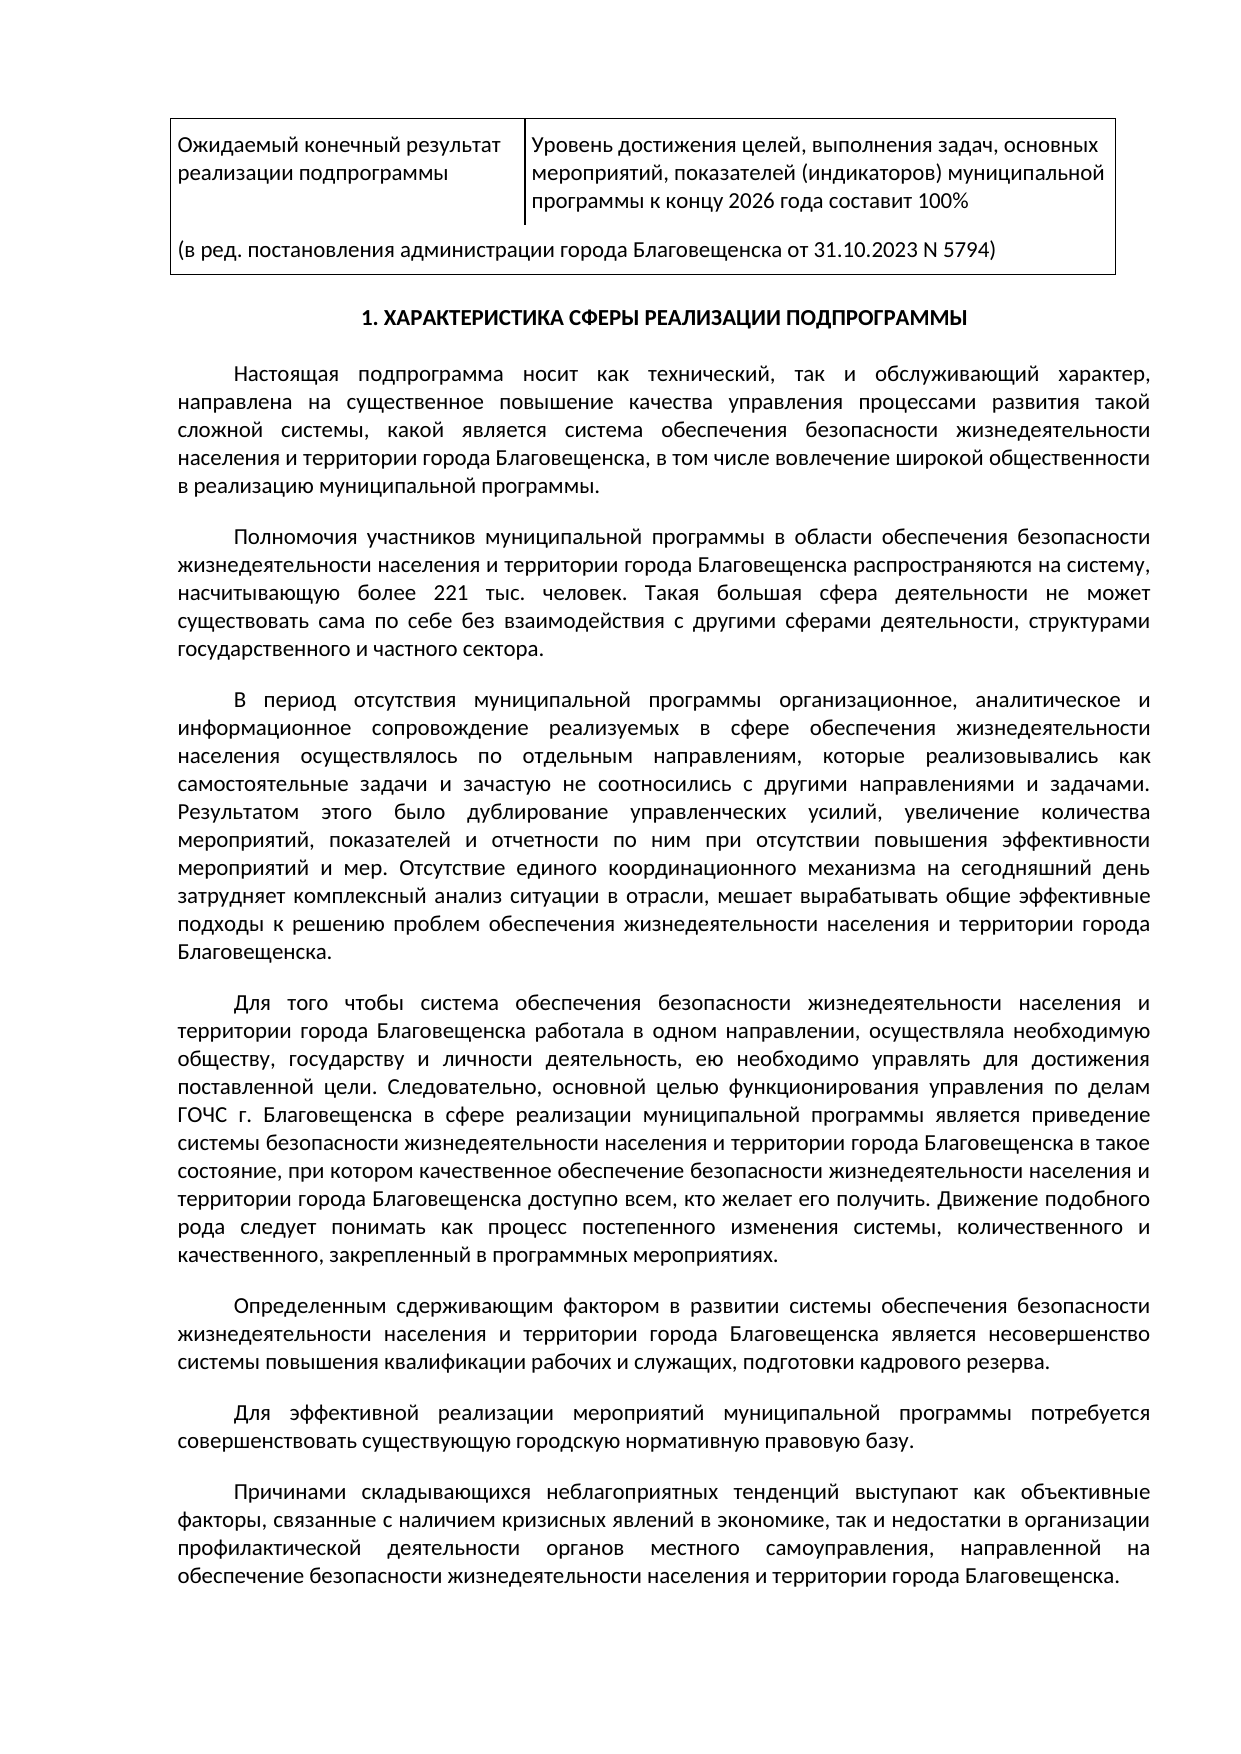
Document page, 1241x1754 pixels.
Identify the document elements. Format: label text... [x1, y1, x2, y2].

text Причинами складывающихся неблагоприятных тенденций выступают как объективные факторы, связанные с наличием кризисных явлений в экономике, так и недостатки в организации профилактической деятельности органов местного самоуправления, направленной на обеспечение безопасности жизнедеятельности населения и территории города Благовещенска. [177, 1477, 1152, 1589]
table_cell (в ред. постановления администрации города Благовещенска от 31.10.2023 N 5794) [171, 225, 1115, 274]
text Определенным сдерживающим фактором в развитии системы обеспечения безопасности жизнедеятельности населения и территории города Благовещенска является несовершенство системы повышения квалификации рабочих и служащих, подготовки кадрового резерва. [177, 1291, 1152, 1375]
text В период отсутствия муниципальной программы организационное, аналитическое и информационное сопровождение реализуемых в сфере обеспечения жизнедеятельности населения осуществлялось по отдельным направлениям, которые реализовывались как самостоятельные задачи и зачастую не соотносились с другими направлениями и задачами. Результатом этого было дублирование управленческих усилий, увеличение количества мероприятий, показателей и отчетности по ним при отсутствии повышения эффективности мероприятий и мер. Отсутствие единого координационного механизма на сегодняшний день затрудняет комплексный анализ ситуации в отрасли, мешает вырабатывать общие эффективные подходы к решению проблем обеспечения жизнедеятельности населения и территории города Благовещенска. [177, 685, 1152, 965]
table_cell Ожидаемый конечный результат реализации подпрограммы [171, 119, 524, 224]
title 1. ХАРАКТЕРИСТИКА СФЕРЫ РЕАЛИЗАЦИИ ПОДПРОГРАММЫ [177, 303, 1152, 331]
text Для того чтобы система обеспечения безопасности жизнедеятельности населения и территории города Благовещенска работала в одном направлении, осуществляла необходимую обществу, государству и личности деятельность, ею необходимо управлять для достижения поставленной цели. Следовательно, основной целью функционирования управления по делам ГОЧС г. Благовещенска в сфере реализации муниципальной программы является приведение системы безопасности жизнедеятельности населения и территории города Благовещенска в такое состояние, при котором качественное обеспечение безопасности жизнедеятельности населения и территории города Благовещенска доступно всем, кто желает его получить. Движение подобного рода следует понимать как процесс постепенного изменения системы, количественного и качественного, закрепленный в программных мероприятиях. [177, 988, 1152, 1268]
text Полномочия участников муниципальной программы в области обеспечения безопасности жизнедеятельности населения и территории города Благовещенска распространяются на систему, насчитывающую более 221 тыс. человек. Такая большая сфера деятельности не может существовать сама по себе без взаимодействия с другими сферами деятельности, структурами государственного и частного сектора. [177, 522, 1152, 662]
text Для эффективной реализации мероприятий муниципальной программы потребуется совершенствовать существующую городскую нормативную правовую базу. [177, 1398, 1152, 1454]
table_cell Уровень достижения целей, выполнения задач, основных мероприятий, показателей (индикаторов) муниципальной программы к концу 2026 года составит 100% [526, 119, 1115, 224]
text Настоящая подпрограмма носит как технический, так и обслуживающий характер, направлена на существенное повышение качества управления процессами развития такой сложной системы, какой является система обеспечения безопасности жизнедеятельности населения и территории города Благовещенска, в том числе вовлечение широкой общественности в реализацию муниципальной программы. [177, 359, 1152, 499]
